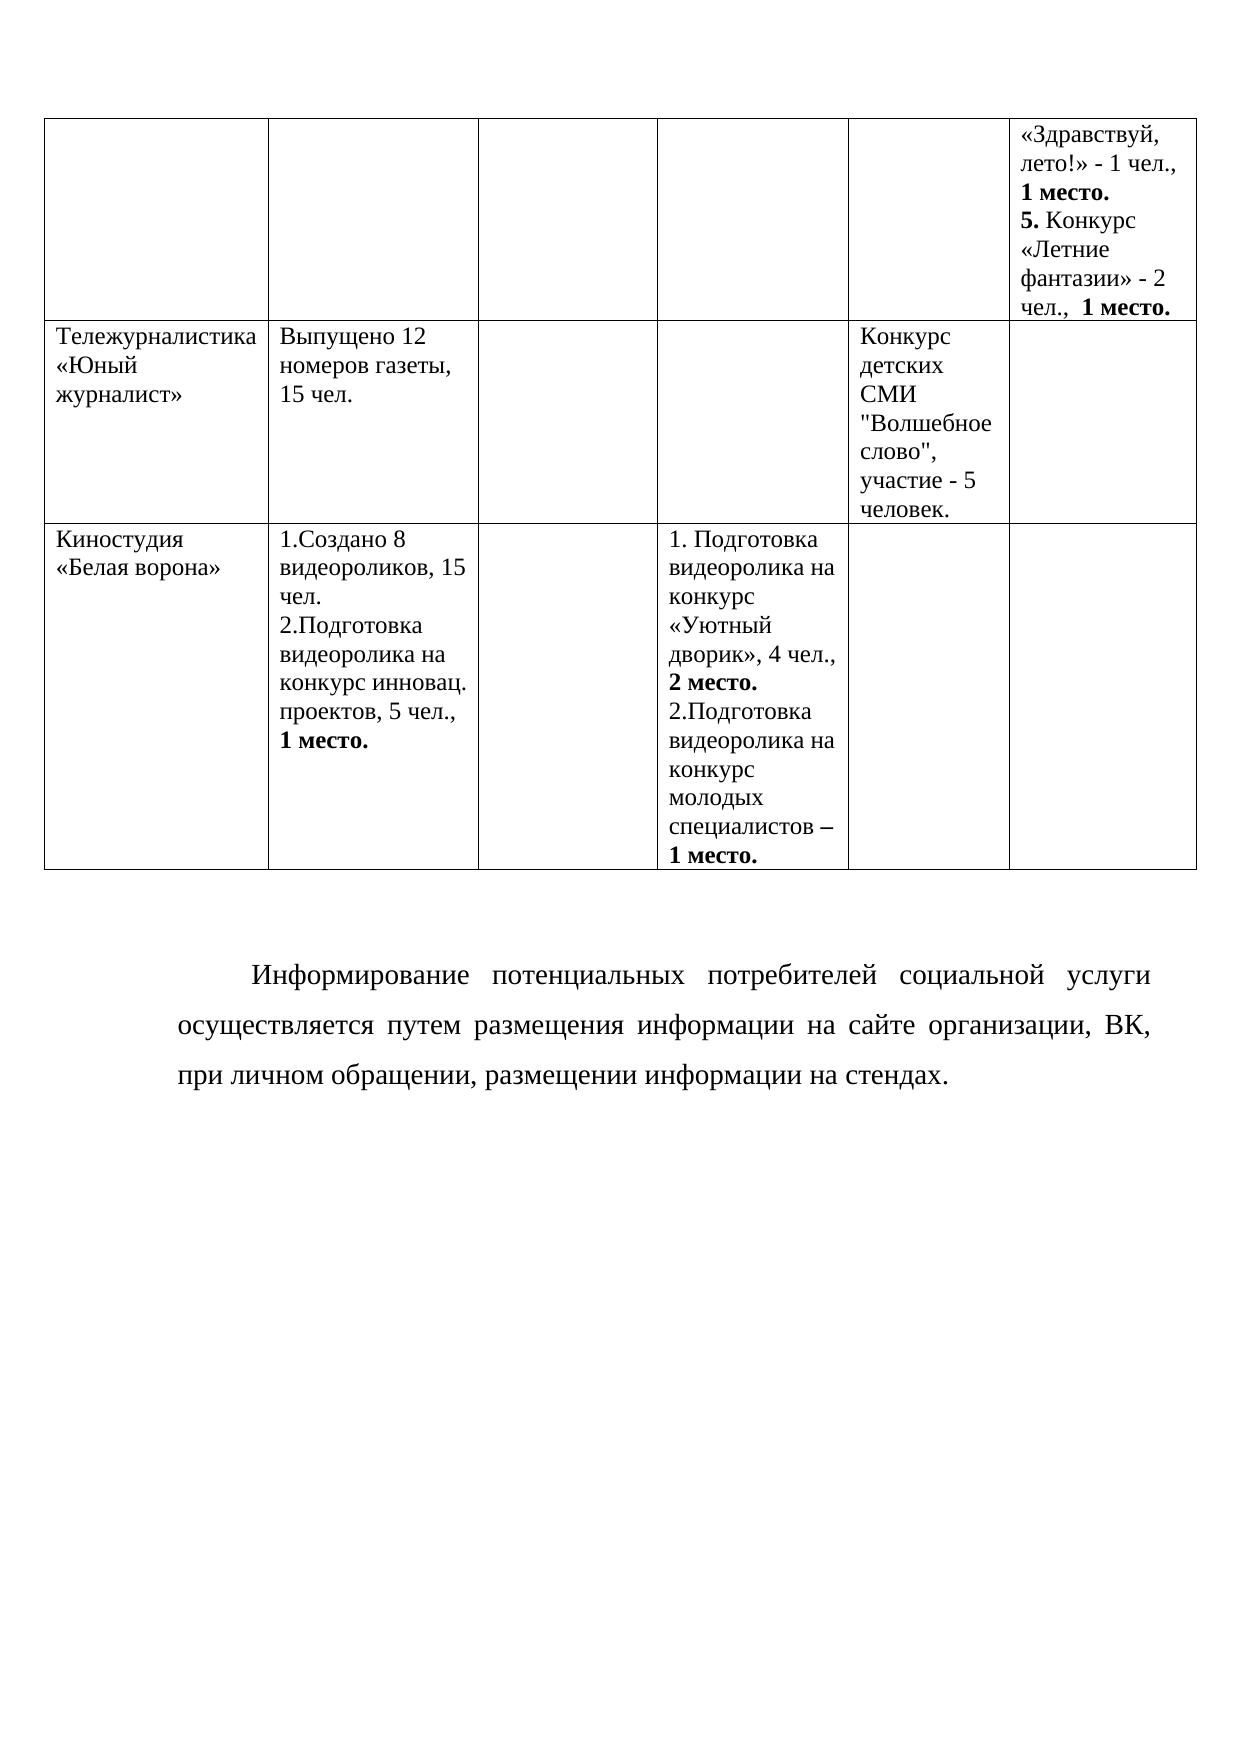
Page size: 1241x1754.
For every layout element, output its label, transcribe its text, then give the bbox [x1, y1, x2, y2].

table_cell [658, 321, 848, 523]
table_cell [1010, 524, 1196, 869]
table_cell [269, 119, 478, 320]
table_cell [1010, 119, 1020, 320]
table_cell 1.Создано 8 видеороликов, 15 чел. 2.Подготовка видеоролика на конкурс инновац. проектов, 5 чел., 1 место. [269, 524, 478, 869]
table_cell Конкурс детских СМИ "Волшебное слово", участие - 5 человек. [917, 321, 1009, 523]
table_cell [479, 119, 657, 320]
table_cell [849, 524, 1009, 869]
table_cell Тележурналистика «Юный журналист» [45, 321, 268, 523]
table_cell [849, 119, 1009, 320]
table_cell Выпущено 12 номеров газеты, 15 чел. [269, 321, 478, 523]
table_cell Киностудия «Белая ворона» [45, 524, 268, 869]
table_cell [479, 321, 657, 523]
table_cell [1010, 321, 1196, 523]
text Информирование потенциальных потребителей социальной услуги осуществляется путем размещения информации на сайте организации, ВК, при личном обращении, размещении информации на стендах. [177, 957, 1152, 1091]
table_cell 1. Подготовка видеоролика на конкурс «Уютный дворик», 4 чел., 2 место. 2.Подготовка видеоролика на конкурс молодых специалистов – 1 место. [658, 524, 848, 869]
table_cell [479, 524, 657, 869]
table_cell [658, 119, 848, 320]
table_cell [45, 119, 268, 320]
